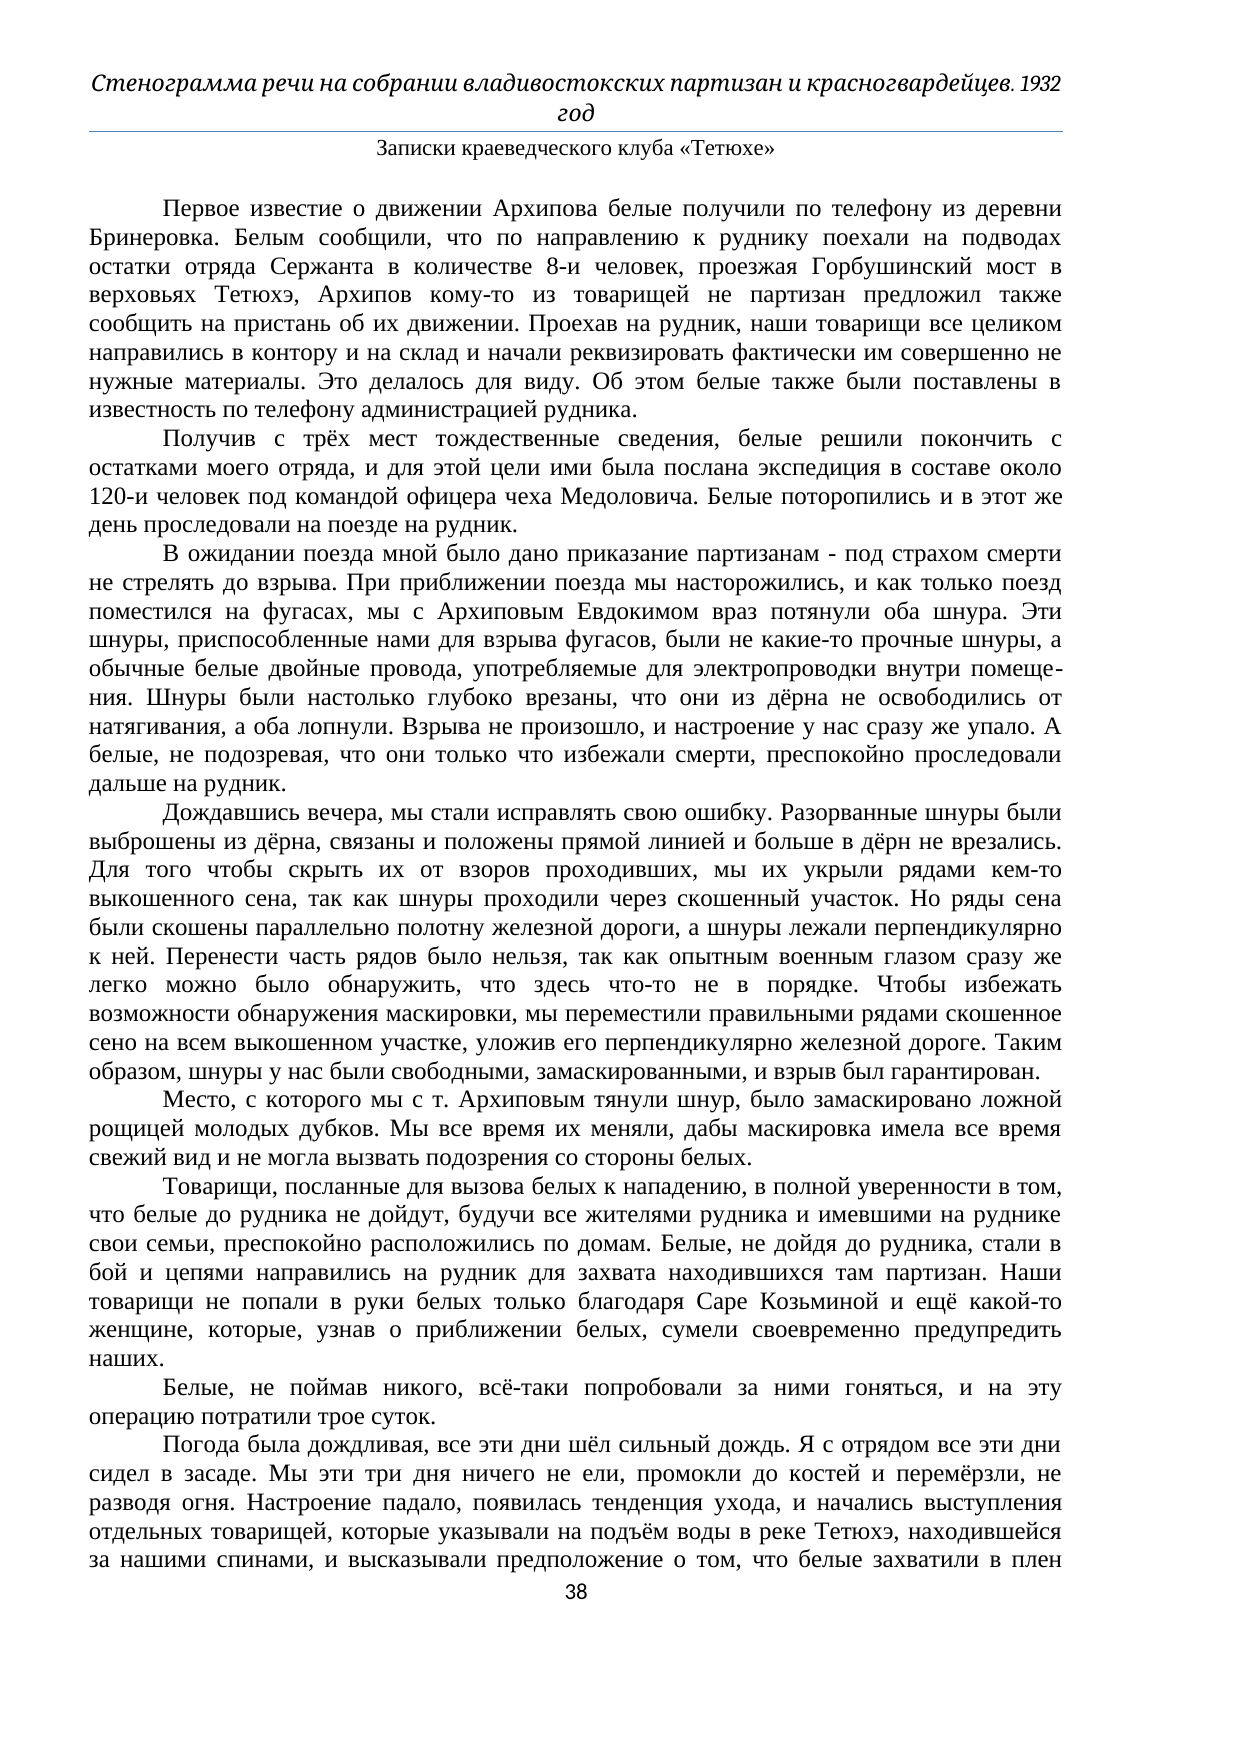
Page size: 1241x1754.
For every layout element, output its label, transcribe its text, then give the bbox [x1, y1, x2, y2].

text Получив с трёх мест тождественные сведения, белые решили покончить с остатками моего отряда, и для этой цели ими была послана экспедиция в составе около 120-и человек под командой офицера чеха Медоловича. Белые поторопились и в этот же день проследовали на поезде на рудник. [89, 423, 1063, 538]
text Место, с которого мы с т. Архиповым тянули шнур, было замаскировано ложной рощицей молодых дубков. Мы все время их меняли, дабы маскировка имела все время свежий вид и не могла вызвать подозрения со стороны белых. [89, 1084, 1063, 1171]
text Дождавшись вечера, мы стали исправлять свою ошибку. Разорванные шнуры были выброшены из дёрна, связаны и положены прямой линией и больше в дёрн не врезались. Для того чтобы скрыть их от взоров проходивших, мы их укрыли рядами кем-то выкошенного сена, так как шнуры проходили через скошенный участок. Но ряды сена были скошены параллельно полотну железной дороги, а шнуры лежали перпендикулярно к ней. Перенести часть рядов было нельзя, так как опытным военным глазом сразу же легко можно было обнаружить, что здесь что-то не в порядке. Чтобы избежать возможности обнаружения маскировки, мы переместили правильными рядами скошенное сено на всем выкошенном участке, уложив его перпендикулярно железной дороге. Таким образом, шнуры у нас были свободными, замаскированными, и взрыв был гарантирован. [89, 797, 1063, 1084]
text В ожидании поезда мной было дано приказание партизанам - под страхом смерти не стрелять до взрыва. При приближении поезда мы насторожились, и как только поезд поместился на фугасах, мы с Архиповым Евдокимом враз потянули оба шнура. Эти шнуры, приспособленные нами для взрыва фугасов, были не какие-то прочные шнуры, а обычные белые двойные провода, употребляемые для электропроводки внутри помещения. Шнуры были настолько глубоко врезаны, что они из дёрна не освободились от натягивания, а оба лопнули. Взрыва не произошло, и настроение у нас сразу же упало. А белые, не подозревая, что они только что избежали смерти, преспокойно проследовали дальше на рудник. [89, 538, 1063, 797]
text Товарищи, посланные для вызова белых к нападению, в полной уверенности в том, что белые до рудника не дойдут, будучи все жителями рудника и имевшими на руднике свои семьи, преспокойно расположились по домам. Белые, не дойдя до рудника, стали в бой и цепями направились на рудник для захвата находившихся там партизан. Наши товарищи не попали в руки белых только благодаря Саре Козьминой и ещё какой-то женщине, которые, узнав о приближении белых, сумели своевременно предупредить наших. [89, 1171, 1063, 1372]
text Первое известие о движении Архипова белые получили по телефону из деревни Бринеровка. Белым сообщили, что по направлению к руднику поехали на подводах остатки отряда Сержанта в количестве 8-и человек, проезжая Горбушинский мост в верховьях Тетюхэ, Архипов кому-то из товарищей не партизан предложил также сообщить на пристань об их движении. Проехав на рудник, наши товарищи все целиком направились в контору и на склад и начали реквизировать фактически им совершенно не нужные материалы. Это делалось для виду. Об этом белые также были поставлены в известность по телефону администрацией рудника. [89, 193, 1063, 423]
text Белые, не поймав никого, всё-таки попробовали за ними гоняться, и на эту операцию потратили трое суток. [89, 1372, 1063, 1429]
